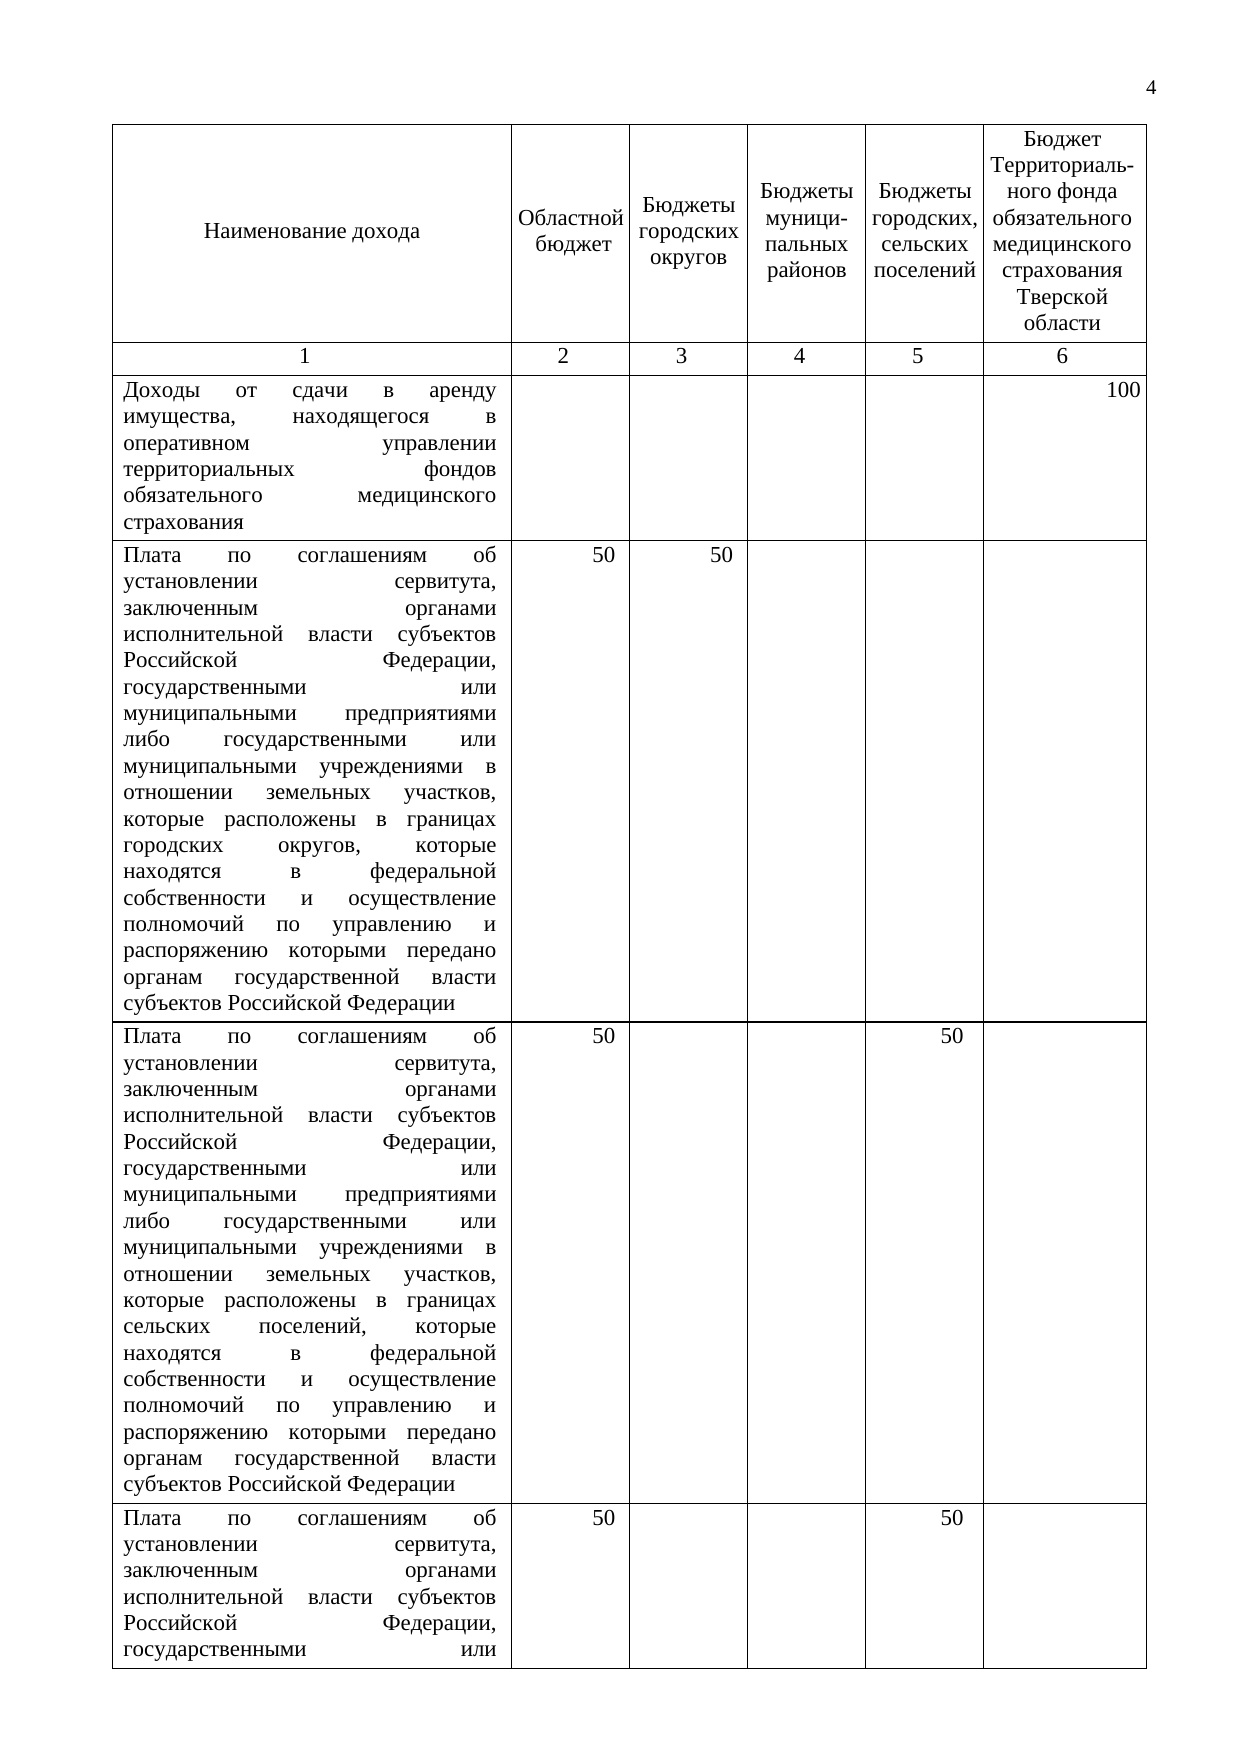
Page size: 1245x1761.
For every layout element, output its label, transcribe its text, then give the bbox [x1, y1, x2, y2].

table_cell [748, 1023, 865, 1503]
table_cell [630, 376, 747, 540]
table_cell 50 [512, 1023, 629, 1503]
table_cell 3 [630, 343, 747, 375]
table_cell 50 [512, 1504, 629, 1668]
table_cell 5 [866, 343, 983, 375]
table_cell [512, 376, 629, 540]
table_cell [748, 541, 865, 1021]
table_cell 100 [984, 376, 1146, 540]
table_cell [866, 376, 983, 540]
table_cell 1 [113, 343, 511, 375]
table_cell [748, 376, 865, 540]
table_cell 50 [866, 1504, 983, 1668]
table_cell Плата по соглашениям об установлении сервитута, заключенным органами исполнительной власти субъектов Российской Федерации, государственными или муниципальными предприятиями либо государственными или муниципальными учреждениями в отношении земельных участков, которые расположены в границах городских округов, которые находятся в федеральной собственности и осуществление полномочий по управлению и распоряжению которыми передано органам государственной власти субъектов Российской Федерации [113, 541, 511, 1021]
table_header Областной бюджет [512, 125, 629, 342]
table_cell 4 [748, 343, 865, 375]
table_header Бюджеты муници-пальных районов [748, 125, 865, 342]
table_cell [630, 1504, 747, 1668]
table_header Бюджеты городских округов [630, 125, 747, 342]
table_cell 6 [984, 343, 1146, 375]
table_header Бюджеты городских, сельских поселений [866, 125, 983, 342]
table_cell 50 [630, 541, 747, 1021]
table_header Наименование дохода [113, 125, 511, 342]
table_cell 2 [512, 343, 629, 375]
table_cell [866, 541, 983, 1021]
table_cell [984, 1504, 1146, 1668]
table_cell 50 [866, 1023, 983, 1503]
table_cell Плата по соглашениям об установлении сервитута, заключенным органами исполнительной власти субъектов Российской Федерации, государственными или муниципальными предприятиями либо государственными или муниципальными учреждениями в отношении земельных участков, которые расположены в границах сельских поселений, которые находятся в федеральной собственности и осуществление полномочий по управлению и распоряжению которыми передано органам государственной власти субъектов Российской Федерации [113, 1023, 511, 1503]
table_cell [630, 1023, 747, 1503]
table_cell 50 [512, 541, 629, 1021]
table_cell [984, 1023, 1146, 1503]
table_cell [748, 1504, 865, 1668]
table_cell Доходы от сдачи в аренду имущества, находящегося в оперативном управлении территориальных фондов обязательного медицинского страхования [113, 376, 511, 540]
table_header Бюджет Территориаль- ного фонда обязательного медицинского страхования Тверской области [984, 125, 1146, 342]
table_cell [984, 541, 1146, 1021]
